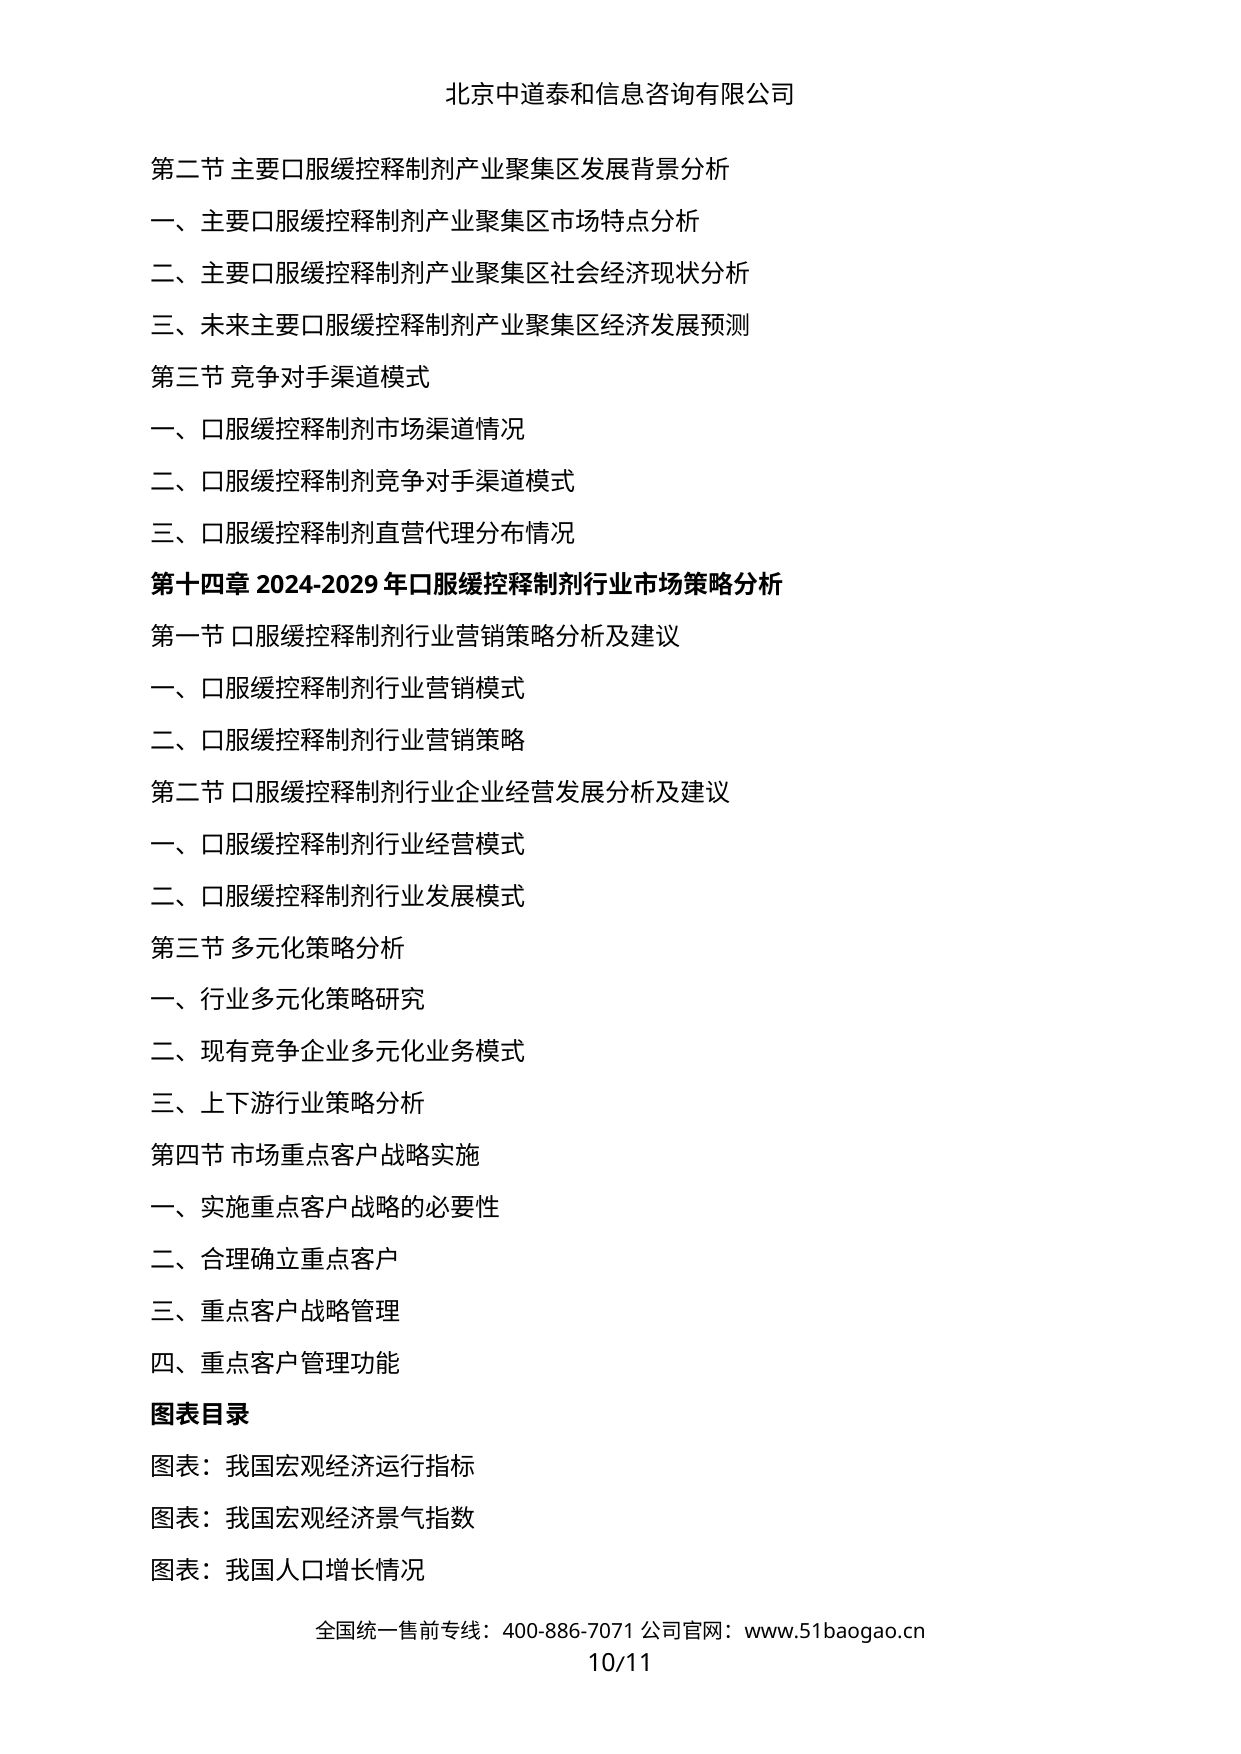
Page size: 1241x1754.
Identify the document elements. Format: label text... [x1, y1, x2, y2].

text 二、合理确立重点客户 [150, 1239, 1090, 1276]
text 第三节 竞争对手渠道模式 [150, 357, 1090, 394]
text 一、口服缓控释制剂市场渠道情况 [150, 409, 1090, 446]
text 第二节 主要口服缓控释制剂产业聚集区发展背景分析 [150, 150, 1090, 186]
text 四、重点客户管理功能 [150, 1343, 1090, 1379]
text 三、重点客户战略管理 [150, 1291, 1090, 1327]
text 图表：我国宏观经济运行指标 [150, 1447, 1090, 1483]
text 二、现有竞争企业多元化业务模式 [150, 1032, 1090, 1068]
text 二、主要口服缓控释制剂产业聚集区社会经济现状分析 [150, 254, 1090, 290]
text 一、主要口服缓控释制剂产业聚集区市场特点分析 [150, 202, 1090, 238]
text 图表：我国宏观经济景气指数 [150, 1499, 1090, 1535]
text 三、未来主要口服缓控释制剂产业聚集区经济发展预测 [150, 306, 1090, 342]
text 第三节 多元化策略分析 [150, 928, 1090, 964]
text 三、口服缓控释制剂直营代理分布情况 [150, 513, 1090, 549]
text 第十四章 2024-2029年口服缓控释制剂行业市场策略分析 [150, 565, 1090, 601]
text 第四节 市场重点客户战略实施 [150, 1136, 1090, 1172]
text 第一节 口服缓控释制剂行业营销策略分析及建议 [150, 617, 1090, 653]
text 图表目录 [150, 1395, 1090, 1431]
text 三、上下游行业策略分析 [150, 1084, 1090, 1120]
text 一、行业多元化策略研究 [150, 980, 1090, 1016]
text 图表：我国人口增长情况 [150, 1551, 1090, 1587]
text 二、口服缓控释制剂行业发展模式 [150, 876, 1090, 912]
text 二、口服缓控释制剂竞争对手渠道模式 [150, 461, 1090, 497]
text 二、口服缓控释制剂行业营销策略 [150, 721, 1090, 757]
text 第二节 口服缓控释制剂行业企业经营发展分析及建议 [150, 772, 1090, 809]
text 一、口服缓控释制剂行业经营模式 [150, 824, 1090, 861]
text 一、实施重点客户战略的必要性 [150, 1187, 1090, 1224]
text 一、口服缓控释制剂行业营销模式 [150, 669, 1090, 705]
